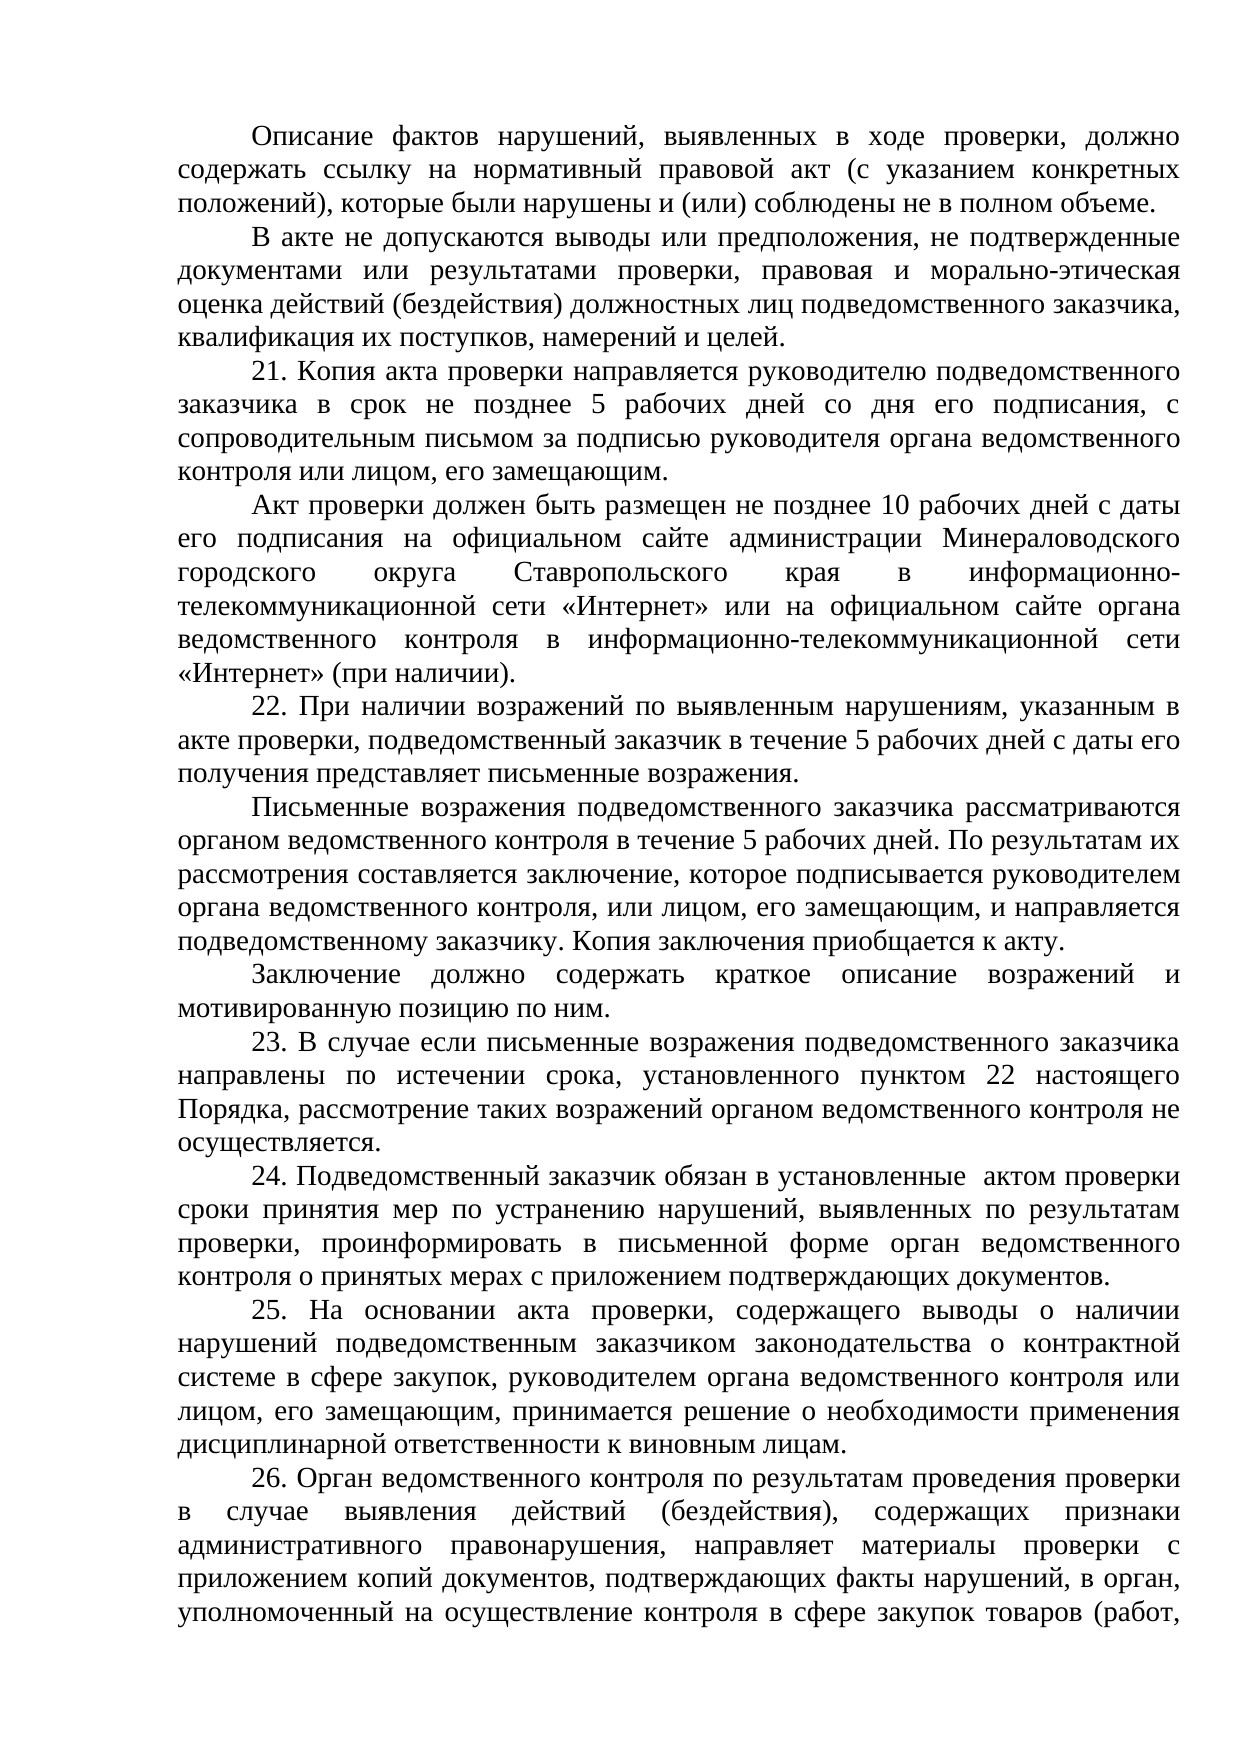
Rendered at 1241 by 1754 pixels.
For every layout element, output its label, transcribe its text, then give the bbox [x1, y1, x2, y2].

text 25. На основании акта проверки, содержащего выводы о наличии нарушений подведомственным заказчиком законодательства о контрактной системе в сфере закупок, руководителем органа ведомственного контроля или лицом, его замещающим, принимается решение о необходимости применения дисциплинарной ответственности к виновным лицам. [177, 1292, 1181, 1460]
text 23. В случае если письменные возражения подведомственного заказчика направлены по истечении срока, установленного пунктом 22 настоящего Порядка, рассмотрение таких возражений органом ведомственного контроля не осуществляется. [177, 1024, 1181, 1158]
text В акте не допускаются выводы или предположения, не подтвержденные документами или результатами проверки, правовая и морально-этическая оценка действий (бездействия) должностных лиц подведомственного заказчика, квалификация их поступков, намерений и целей. [177, 219, 1181, 353]
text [177, 1460, 1181, 1627]
text Заключение должно содержать краткое описание возражений и мотивированную позицию по ним. [177, 957, 1181, 1024]
text Акт проверки должен быть размещен не позднее 10 рабочих дней с даты его подписания на официальном сайте администрации Минераловодского городского округа Ставропольского края в информационно-телекоммуникационной сети «Интернет» или на официальном сайте органа ведомственного контроля в информационно-телекоммуникационной сети «Интернет» (при наличии). [177, 487, 1181, 688]
text Описание фактов нарушений, выявленных в ходе проверки, должно содержать ссылку на нормативный правовой акт (с указанием конкретных положений), которые были нарушены и (или) соблюдены не в полном объеме. [177, 118, 1181, 219]
text 24. Подведомственный заказчик обязан в установленные актом проверки сроки принятия мер по устранению нарушений, выявленных по результатам проверки, проинформировать в письменной форме орган ведомственного контроля о принятых мерах с приложением подтверждающих документов. [177, 1158, 1181, 1292]
text Письменные возражения подведомственного заказчика рассматриваются органом ведомственного контроля в течение 5 рабочих дней. По результатам их рассмотрения составляется заключение, которое подписывается руководителем органа ведомственного контроля, или лицом, его замещающим, и направляется подведомственному заказчику. Копия заключения приобщается к акту. [177, 789, 1181, 957]
text 21. Копия акта проверки направляется руководителю подведомственного заказчика в срок не позднее 5 рабочих дней со дня его подписания, с сопроводительным письмом за подписью руководителя органа ведомственного контроля или лицом, его замещающим. [177, 353, 1181, 487]
text 22. При наличии возражений по выявленным нарушениям, указанным в акте проверки, подведомственный заказчик в течение 5 рабочих дней с даты его получения представляет письменные возражения. [177, 688, 1181, 789]
